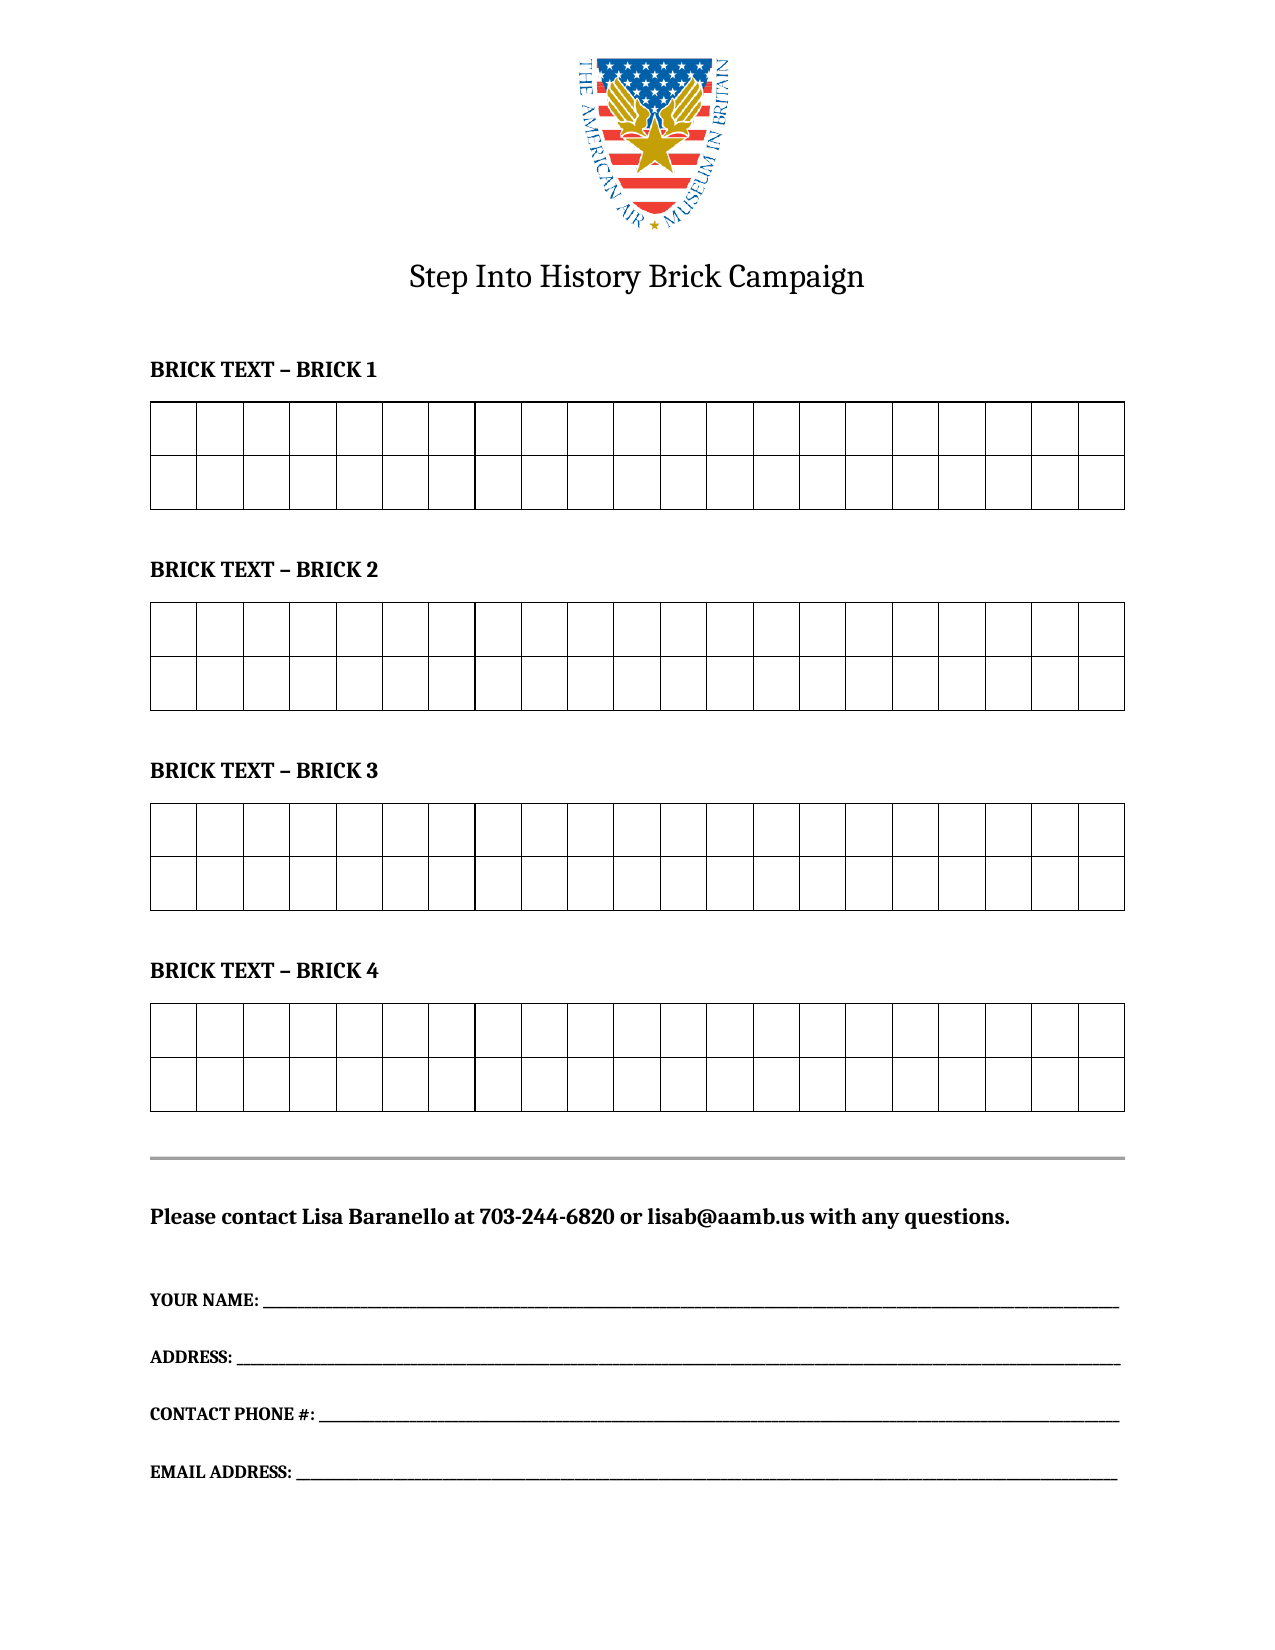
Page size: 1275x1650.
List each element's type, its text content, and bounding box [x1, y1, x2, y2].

table_cell [476, 1058, 521, 1111]
table_header [197, 804, 243, 856]
table_cell [522, 857, 567, 910]
table_header [661, 603, 706, 656]
table_cell [893, 1058, 938, 1111]
table_header [939, 603, 985, 656]
table_cell [846, 456, 892, 509]
table_cell [893, 857, 938, 910]
table_cell [151, 1058, 196, 1111]
table_header [846, 603, 892, 656]
table_cell [846, 857, 892, 910]
table_header [429, 1004, 474, 1057]
table_header [476, 804, 521, 856]
table_cell [151, 456, 196, 509]
table_cell [939, 857, 985, 910]
table_header [151, 804, 196, 856]
table_cell [568, 657, 613, 709]
table_header [986, 403, 1031, 455]
text BRICK TEXT – BRICK 2 [150, 557, 1125, 583]
table_cell [197, 456, 243, 509]
table_cell [522, 657, 567, 709]
table_cell [337, 1058, 382, 1111]
table_cell [1032, 657, 1078, 709]
table_cell [661, 657, 706, 709]
table_cell [522, 1058, 567, 1111]
text CONTACT PHONE #: ___________________________________________________________________________________________________________________ [150, 1404, 1125, 1425]
table_cell [707, 657, 753, 709]
table_header [1079, 1004, 1124, 1057]
table_cell [893, 456, 938, 509]
table_header [707, 804, 753, 856]
table_header [151, 603, 196, 656]
table_cell [707, 456, 753, 509]
table_header [197, 403, 243, 455]
table_header [197, 603, 243, 656]
table_cell [661, 857, 706, 910]
table_cell [383, 456, 428, 509]
table_header [337, 804, 382, 856]
table_cell [290, 1058, 336, 1111]
table_header [429, 804, 474, 856]
table_header [893, 603, 938, 656]
table_header [893, 403, 938, 455]
table_cell [986, 1058, 1031, 1111]
table_header [1032, 403, 1078, 455]
table_cell [707, 1058, 753, 1111]
text BRICK TEXT – BRICK 1 [150, 356, 1125, 383]
table_header [614, 403, 660, 455]
table_header [290, 804, 336, 856]
table_cell [476, 857, 521, 910]
table_header [244, 403, 289, 455]
table_header [290, 403, 336, 455]
table_cell [661, 1058, 706, 1111]
table_header [429, 403, 474, 455]
text YOUR NAME: ___________________________________________________________________________________________________________________________ [150, 1257, 1125, 1311]
table_header [986, 1004, 1031, 1057]
table_cell [1079, 456, 1124, 509]
table_header [986, 603, 1031, 656]
table_cell [290, 857, 336, 910]
table_cell [383, 657, 428, 709]
table_header [754, 403, 799, 455]
table_cell [244, 657, 289, 709]
table_header [337, 403, 382, 455]
text BRICK TEXT – BRICK 3 [150, 757, 1125, 784]
table_cell [383, 857, 428, 910]
table_header [568, 1004, 613, 1057]
table_header [476, 603, 521, 656]
table_cell [846, 1058, 892, 1111]
table_cell [707, 857, 753, 910]
table_header [568, 603, 613, 656]
table_header [707, 1004, 753, 1057]
text EMAIL ADDRESS: ______________________________________________________________________________________________________________________ [150, 1461, 1125, 1483]
table_cell [290, 456, 336, 509]
table_header [939, 1004, 985, 1057]
table_header [244, 804, 289, 856]
table_cell [939, 456, 985, 509]
table_header [290, 1004, 336, 1057]
text Step Into History Brick Campaign [150, 216, 1125, 295]
table_cell [476, 657, 521, 709]
table_header [800, 1004, 845, 1057]
table_header [661, 1004, 706, 1057]
table_cell [568, 857, 613, 910]
table_header [754, 1004, 799, 1057]
table_header [151, 403, 196, 455]
table_header [754, 804, 799, 856]
table_cell [1032, 857, 1078, 910]
table_header [476, 403, 521, 455]
table_header [476, 1004, 521, 1057]
table_header [244, 1004, 289, 1057]
table_header [893, 1004, 938, 1057]
table_header [614, 603, 660, 656]
table_header [1032, 603, 1078, 656]
table_cell [614, 657, 660, 709]
text Please contact Lisa Baranello at 703-244-6820 or lisab@aamb.us with any questions. [150, 1203, 1125, 1230]
table_cell [244, 1058, 289, 1111]
table_header [568, 804, 613, 856]
table_header [244, 603, 289, 656]
table_cell [1079, 857, 1124, 910]
table_header [986, 804, 1031, 856]
table_header [846, 1004, 892, 1057]
table_cell [614, 456, 660, 509]
table_header [800, 804, 845, 856]
table_cell [151, 657, 196, 709]
table_cell [429, 657, 474, 709]
table_cell [337, 857, 382, 910]
table_header [429, 603, 474, 656]
table_header [1079, 403, 1124, 455]
table_header [614, 804, 660, 856]
table_cell [754, 857, 799, 910]
table_cell [754, 1058, 799, 1111]
table_cell [614, 857, 660, 910]
picture [579, 58, 729, 216]
table_header [661, 403, 706, 455]
table_cell [568, 1058, 613, 1111]
table_cell [1032, 1058, 1078, 1111]
table_cell [661, 456, 706, 509]
table_cell [476, 456, 521, 509]
table_cell [429, 1058, 474, 1111]
text ADDRESS: _______________________________________________________________________________________________________________________________ [150, 1347, 1125, 1368]
table_cell [383, 1058, 428, 1111]
table_cell [337, 657, 382, 709]
table_header [893, 804, 938, 856]
table_cell [846, 657, 892, 709]
table_header [383, 603, 428, 656]
table_header [707, 403, 753, 455]
table_header [568, 403, 613, 455]
table_header [1032, 804, 1078, 856]
table_header [661, 804, 706, 856]
table_header [383, 804, 428, 856]
table_header [522, 1004, 567, 1057]
table_header [383, 403, 428, 455]
table_header [846, 804, 892, 856]
table_cell [337, 456, 382, 509]
table_cell [1079, 657, 1124, 709]
table_header [337, 603, 382, 656]
table_header [337, 1004, 382, 1057]
table_header [522, 603, 567, 656]
table_cell [197, 857, 243, 910]
table_cell [522, 456, 567, 509]
table_cell [568, 456, 613, 509]
table_cell [244, 456, 289, 509]
table_cell [939, 1058, 985, 1111]
table_cell [197, 1058, 243, 1111]
table_header [614, 1004, 660, 1057]
table_cell [244, 857, 289, 910]
table_cell [290, 657, 336, 709]
table_header [754, 603, 799, 656]
table_header [522, 403, 567, 455]
table_header [151, 1004, 196, 1057]
table_cell [1032, 456, 1078, 509]
table_cell [800, 857, 845, 910]
table_header [522, 804, 567, 856]
table_cell [429, 456, 474, 509]
table_cell [800, 456, 845, 509]
text BRICK TEXT – BRICK 4 [150, 958, 1125, 984]
table_cell [754, 456, 799, 509]
table_cell [1079, 1058, 1124, 1111]
table_header [939, 403, 985, 455]
table_cell [939, 657, 985, 709]
table_header [1032, 1004, 1078, 1057]
table_header [939, 804, 985, 856]
table_header [197, 1004, 243, 1057]
table_cell [151, 857, 196, 910]
table_header [846, 403, 892, 455]
table_cell [893, 657, 938, 709]
table_header [290, 603, 336, 656]
table_cell [754, 657, 799, 709]
table_cell [800, 657, 845, 709]
table_cell [429, 857, 474, 910]
table_cell [986, 857, 1031, 910]
table_cell [800, 1058, 845, 1111]
table_header [383, 1004, 428, 1057]
table_cell [986, 456, 1031, 509]
table_header [1079, 603, 1124, 656]
table_header [1079, 804, 1124, 856]
table_cell [986, 657, 1031, 709]
table_header [800, 603, 845, 656]
table_cell [614, 1058, 660, 1111]
table_cell [197, 657, 243, 709]
table_header [707, 603, 753, 656]
table_header [800, 403, 845, 455]
